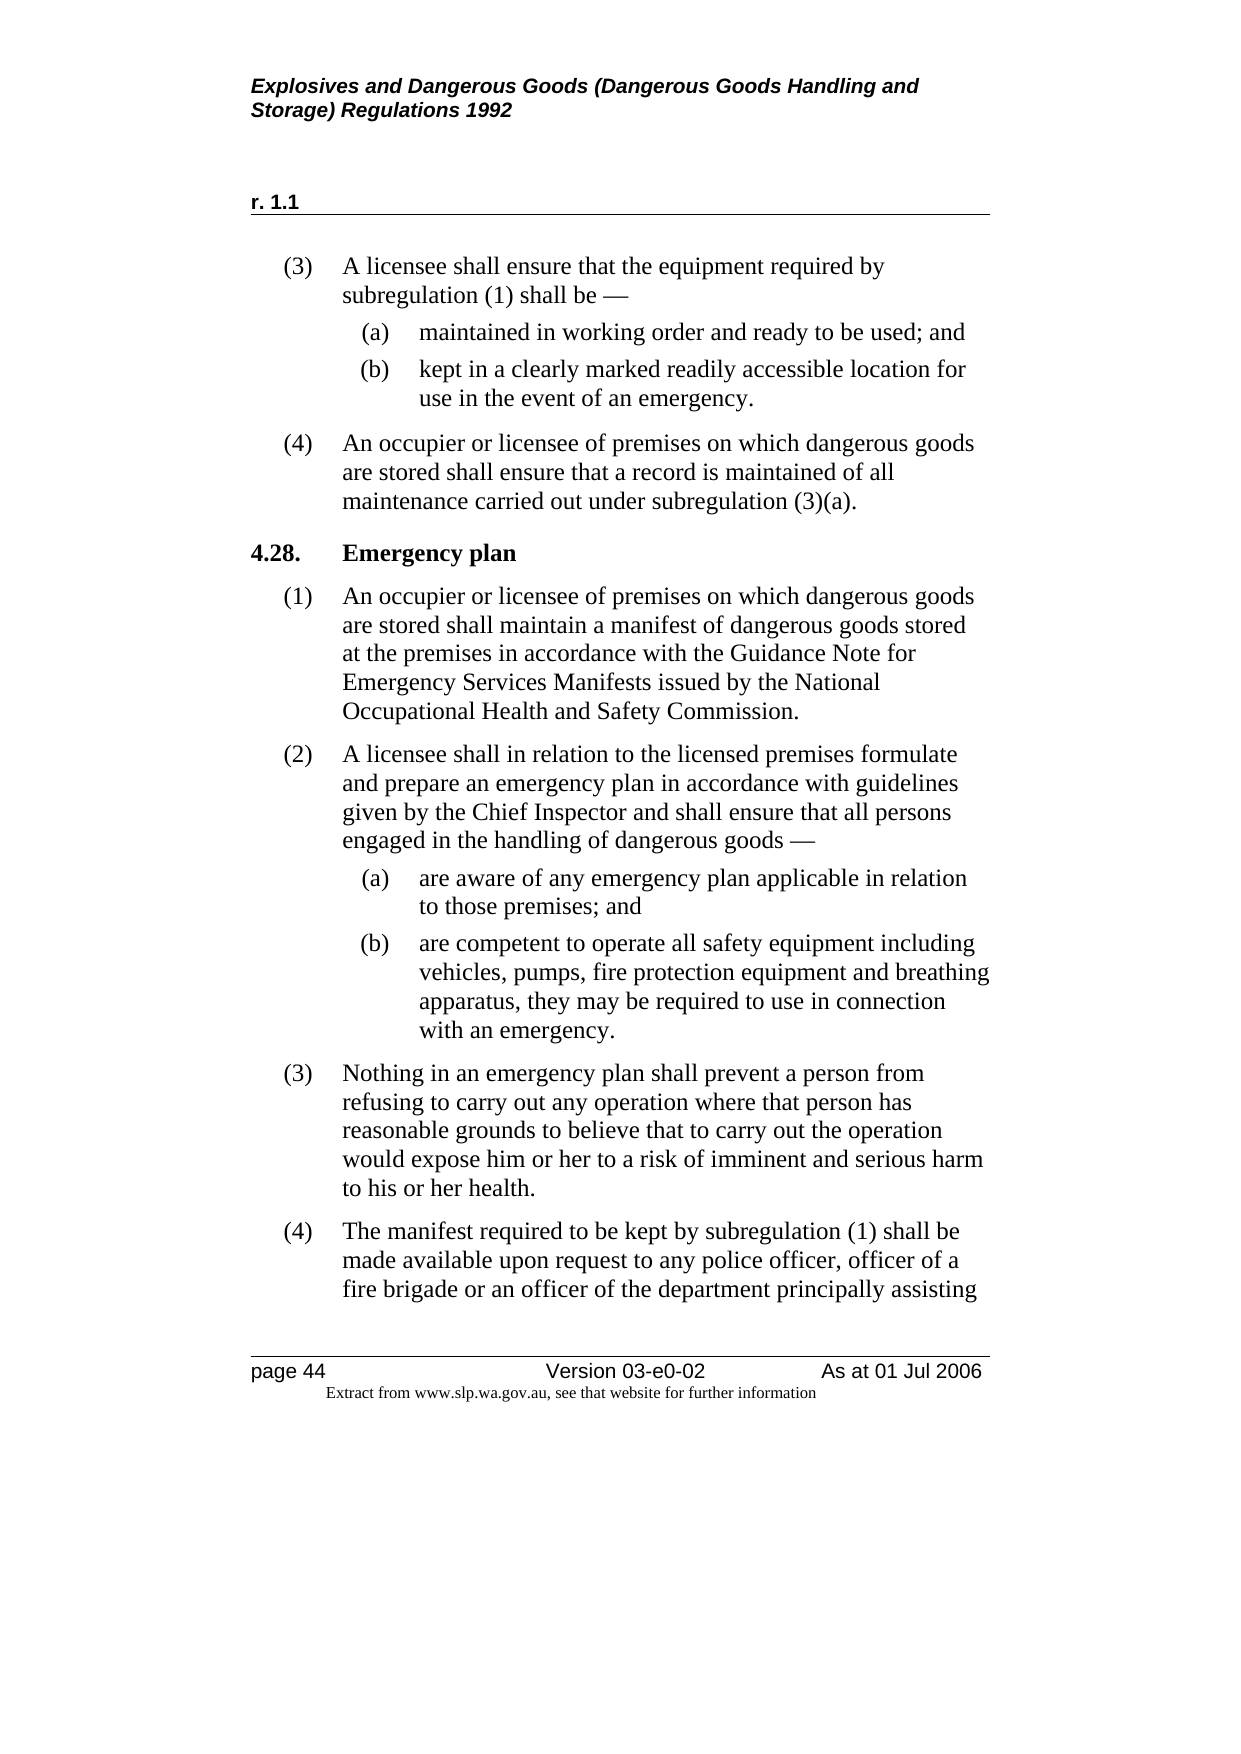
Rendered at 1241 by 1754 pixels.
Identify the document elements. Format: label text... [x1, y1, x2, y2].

text (4) An occupier or licensee of premises on which dangerous goods are stored shall ensure that a record is maintained of all maintenance carried out under subregulation (3)(a). [251, 428, 990, 515]
text (a) maintained in working order and ready to be used; and [251, 317, 990, 346]
text (3) A licensee shall ensure that the equipment required by subregulation (1) shall be — [251, 251, 990, 309]
text (3) Nothing in an emergency plan shall prevent a person from refusing to carry out any operation where that person has reasonable grounds to believe that to carry out the operation would expose him or her to a risk of imminent and serious harm to his or her health. [251, 1058, 990, 1202]
text (2) A licensee shall in relation to the licensed premises formulate and prepare an emergency plan in accordance with guidelines given by the Chief Inspector and shall ensure that all persons engaged in the handling of dangerous goods — [251, 739, 990, 854]
text (b) kept in a clearly marked readily accessible location for use in the event of an emergency. [251, 354, 990, 412]
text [251, 1216, 990, 1303]
text (1) An occupier or licensee of premises on which dangerous goods are stored shall maintain a manifest of dangerous goods stored at the premises in accordance with the Guidance Note for Emergency Services Manifests issued by the National Occupational Health and Safety Commission. [251, 581, 990, 725]
text (a) are aware of any emergency plan applicable in relation to those premises; and [251, 863, 990, 920]
subtitle 4.28. Emergency plan [251, 538, 990, 566]
text (b) are competent to operate all safety equipment including vehicles, pumps, fire protection equipment and breathing apparatus, they may be required to use in connection with an emergency. [251, 928, 990, 1043]
